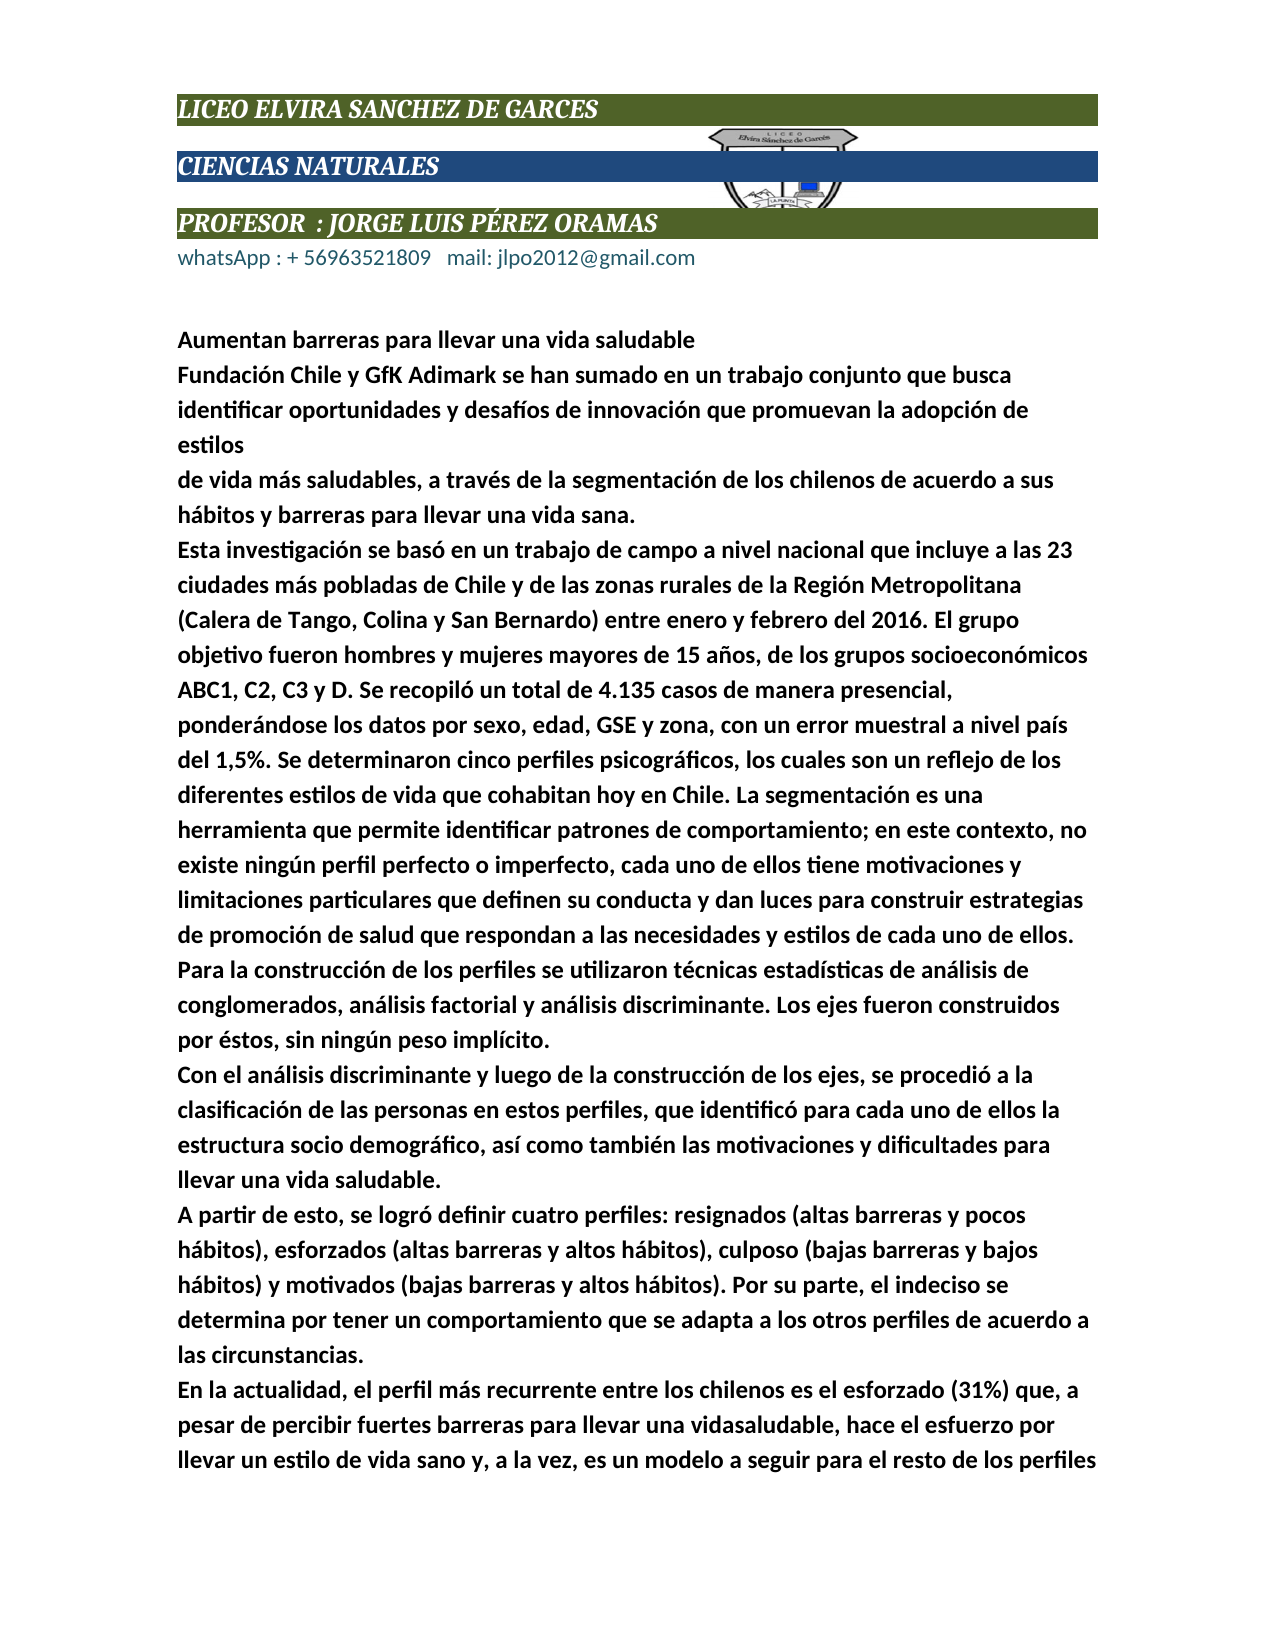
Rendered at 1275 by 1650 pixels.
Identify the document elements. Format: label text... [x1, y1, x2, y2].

text limitaciones particulares que definen su conducta y dan luces para construir estrategias [177, 884, 1098, 915]
text Para la construcción de los perfiles se utilizaron técnicas estadísticas de análisis de [177, 954, 1098, 985]
text Con el análisis discriminante y luego de la construcción de los ejes, se procedió a la [177, 1059, 1098, 1090]
text clasificación de las personas en estos perfiles, que identificó para cada uno de ellos la [177, 1094, 1098, 1125]
text de promoción de salud que respondan a las necesidades y estilos de cada uno de ellos. [177, 919, 1098, 950]
picture [707, 126, 859, 151]
text estructura socio demográfico, así como también las motivaciones y dificultades para [177, 1129, 1098, 1160]
text ponderándose los datos por sexo, edad, GSE y zona, con un error muestral a nivel país [177, 709, 1098, 740]
text diferentes estilos de vida que cohabitan hoy en Chile. La segmentación es una [177, 779, 1098, 810]
text objetivo fueron hombres y mujeres mayores de 15 años, de los grupos socioeconómicos [177, 639, 1098, 670]
text herramienta que permite identificar patrones de comportamiento; en este contexto, no [177, 814, 1098, 845]
text hábitos), esforzados (altas barreras y altos hábitos), culposo (bajas barreras y bajos [177, 1234, 1098, 1265]
text de vida más saludables, a través de la segmentación de los chilenos de acuerdo a sus [177, 464, 1098, 495]
text Fundación Chile y GfK Adimark se han sumado en un trabajo conjunto que busca [177, 359, 1098, 390]
text ciudades más pobladas de Chile y de las zonas rurales de la Región Metropolitana [177, 569, 1098, 600]
text existe ningún perfil perfecto o imperfecto, cada uno de ellos tiene motivaciones y [177, 849, 1098, 880]
text las circunstancias. [177, 1339, 1098, 1370]
text por éstos, sin ningún peso implícito. [177, 1024, 1098, 1055]
text llevar una vida saludable. [177, 1164, 1098, 1195]
text A partir de esto, se logró definir cuatro perfiles: resignados (altas barreras y pocos [177, 1199, 1098, 1230]
text hábitos) y motivados (bajas barreras y altos hábitos). Por su parte, el indeciso se [177, 1269, 1098, 1300]
picture [707, 182, 859, 208]
text Esta investigación se basó en un trabajo de campo a nivel nacional que incluye a las 23 [177, 534, 1098, 565]
text Aumentan barreras para llevar una vida saludable [177, 324, 1098, 355]
text ABC1, C2, C3 y D. Se recopiló un total de 4.135 casos de manera presencial, [177, 674, 1098, 705]
text del 1,5%. Se determinaron cinco perfiles psicográficos, los cuales son un reflejo de los [177, 744, 1098, 775]
text determina por tener un comportamiento que se adapta a los otros perfiles de acuerdo a [177, 1304, 1098, 1335]
text identificar oportunidades y desafíos de innovación que promuevan la adopción de estilos [177, 394, 1098, 460]
text (Calera de Tango, Colina y San Bernardo) entre enero y febrero del 2016. El grupo [177, 604, 1098, 635]
text hábitos y barreras para llevar una vida sana. [177, 499, 1098, 530]
text conglomerados, análisis factorial y análisis discriminante. Los ejes fueron construidos [177, 989, 1098, 1020]
